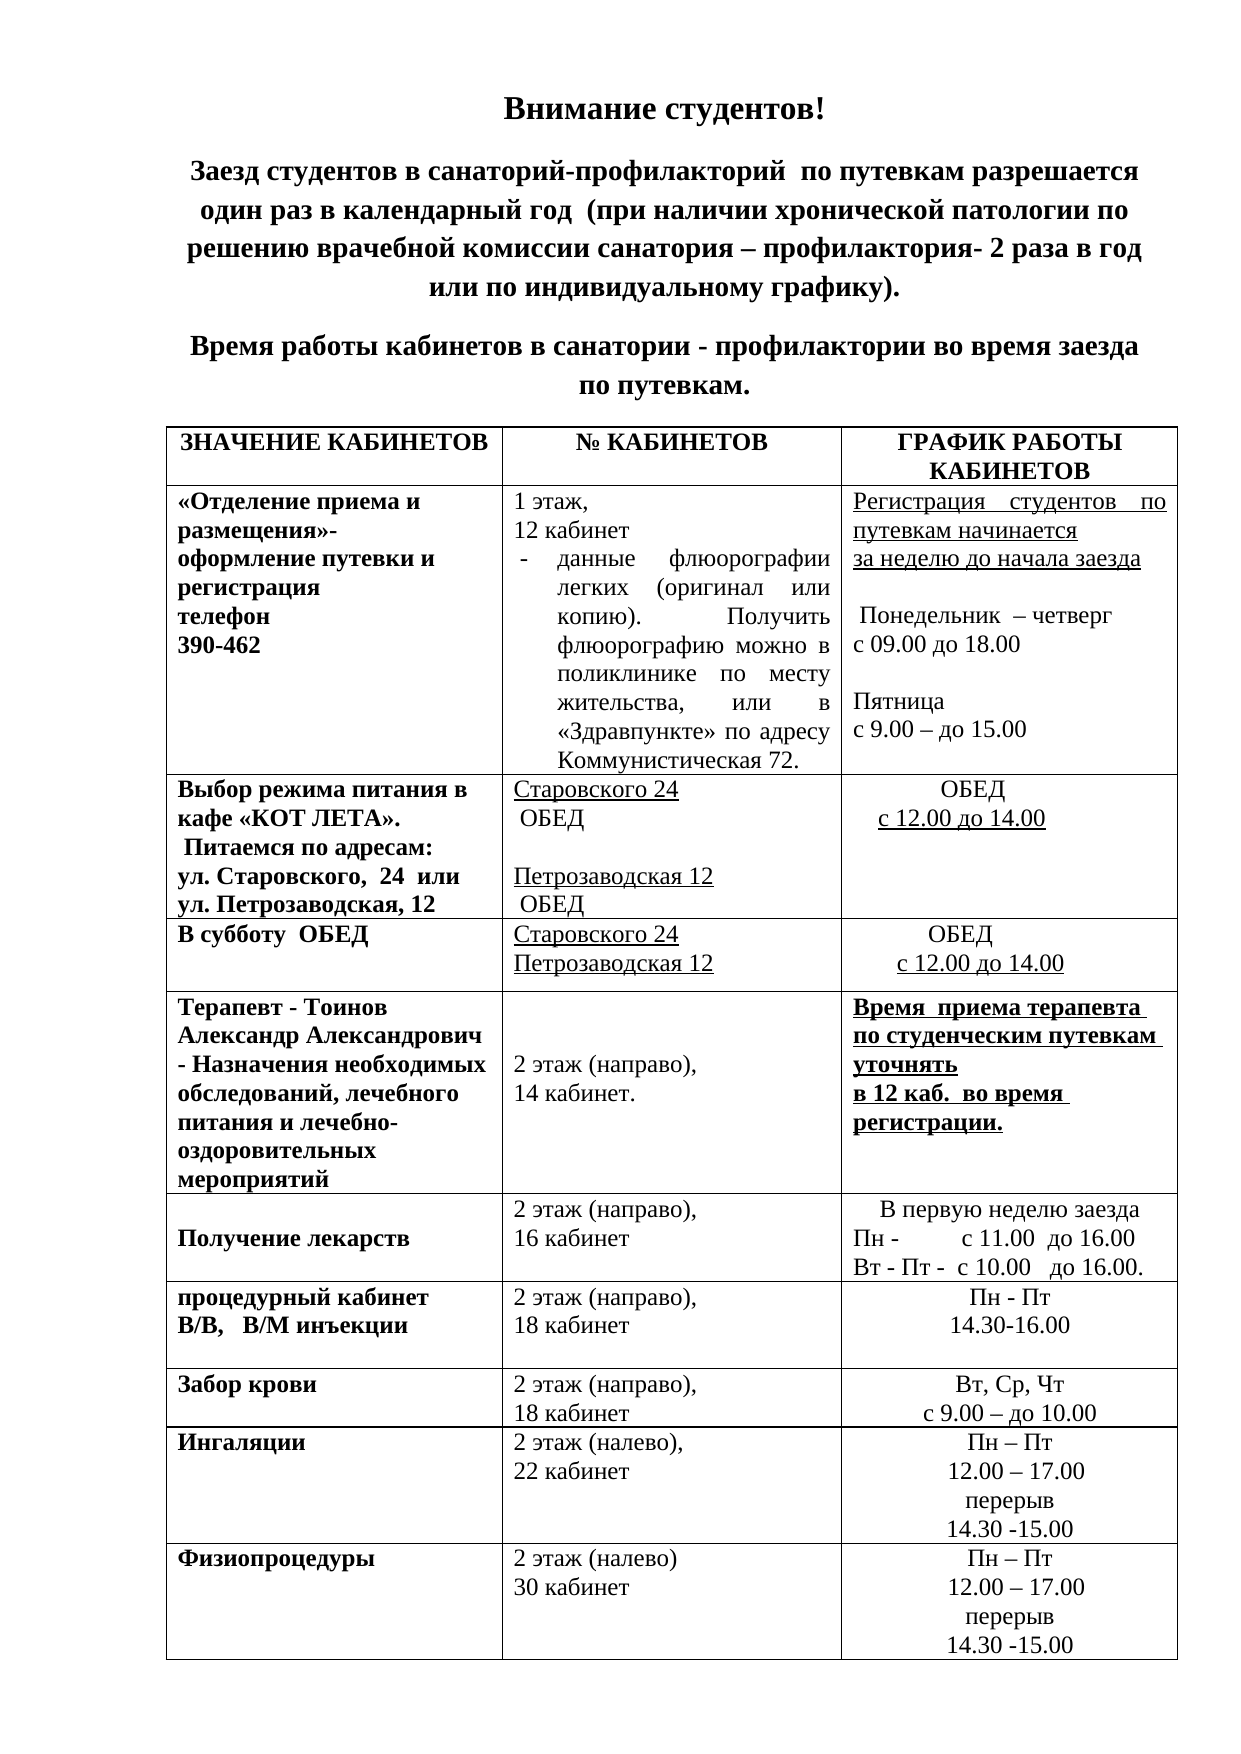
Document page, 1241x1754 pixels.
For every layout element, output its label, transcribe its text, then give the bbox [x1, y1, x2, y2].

table_cell Получение лекарств [167, 1194, 502, 1281]
table_cell Терапевт - Тоинов Александр Александрович - Назначения необходимых обследований, лечебного питания и лечебно- оздоровительных мероприятий [167, 992, 502, 1193]
table_cell 2 этаж (направо), 18 кабинет [503, 1369, 841, 1426]
table_cell Ингаляции [167, 1428, 502, 1542]
table_cell Пн – Пт 12.00 – 17.00 перерыв 14.30 -15.00 [842, 1544, 1177, 1658]
table_cell В первую неделю заезда Пн - с 11.00 до 16.00 Вт - Пт - с 10.00 до 16.00. [842, 1194, 1177, 1281]
table_cell «Отделение приема и размещения»- оформление путевки и регистрация телефон 390-462 [167, 486, 502, 773]
table_cell Старовского 24 ОБЕД Петрозаводская 12 ОБЕД [503, 775, 841, 918]
table_cell процедурный кабинет В/В, В/М инъекции [167, 1282, 502, 1368]
table_cell 2 этаж (направо), 14 кабинет. [503, 992, 841, 1193]
table_cell Пн - Пт 14.30-16.00 [842, 1282, 1177, 1368]
table_header ГРАФИК РАБОТЫ КАБИНЕТОВ [842, 428, 1177, 485]
table_cell Вт, Ср, Чт с 9.00 – до 10.00 [842, 1369, 1177, 1426]
text Время работы кабинетов в санатории - профилактории во время заезда по путевкам. [177, 328, 1152, 401]
table_header ЗНАЧЕНИЕ КАБИНЕТОВ [167, 428, 502, 485]
table_cell Пн – Пт 12.00 – 17.00 перерыв 14.30 -15.00 [842, 1428, 1177, 1542]
table_cell 2 этаж (направо), 18 кабинет [503, 1282, 841, 1368]
table_header № КАБИНЕТОВ [503, 428, 841, 485]
table_cell Регистрация студентов по путевкам начинается за неделю до начала заезда Понедельник – четверг с 09.00 до 18.00 Пятница с 9.00 – до 15.00 [842, 486, 1177, 773]
table_cell Старовского 24 Петрозаводская 12 [503, 919, 841, 991]
text Внимание студентов! [177, 89, 1152, 127]
table_cell 2 этаж (налево), 22 кабинет [503, 1428, 841, 1542]
text Заезд студентов в санаторий-профилакторий по путевкам разрешается один раз в календарный год (при наличии хронической патологии по решению врачебной комиссии санатория – профилактория- 2 раза в год или по индивидуальному графику). [177, 153, 1152, 303]
table_cell Забор крови [167, 1369, 502, 1426]
table_cell 2 этаж (налево) 30 кабинет [503, 1544, 841, 1658]
table_cell ОБЕД с 12.00 до 14.00 [842, 919, 1177, 991]
table_cell В субботу ОБЕД [167, 919, 502, 991]
table_cell ОБЕД с 12.00 до 14.00 [842, 775, 1177, 918]
table_cell Время приема терапевта по студенческим путевкам уточнять в 12 каб. во время регистрации. [842, 992, 1177, 1193]
table_cell Физиопроцедуры [167, 1544, 502, 1658]
table_cell 2 этаж (направо), 16 кабинет [503, 1194, 841, 1281]
table_cell 1 этаж, 12 кабинет данные флюорографии легких (оригинал или копию). Получить флюорографию можно в поликлинике по месту жительства, или в «Здравпункте» по адресу Коммунистическая 72. [503, 486, 841, 773]
table_cell Выбор режима питания в кафе «КОТ ЛЕТА». Питаемся по адресам: ул. Старовского, 24 или ул. Петрозаводская, 12 [167, 775, 502, 918]
